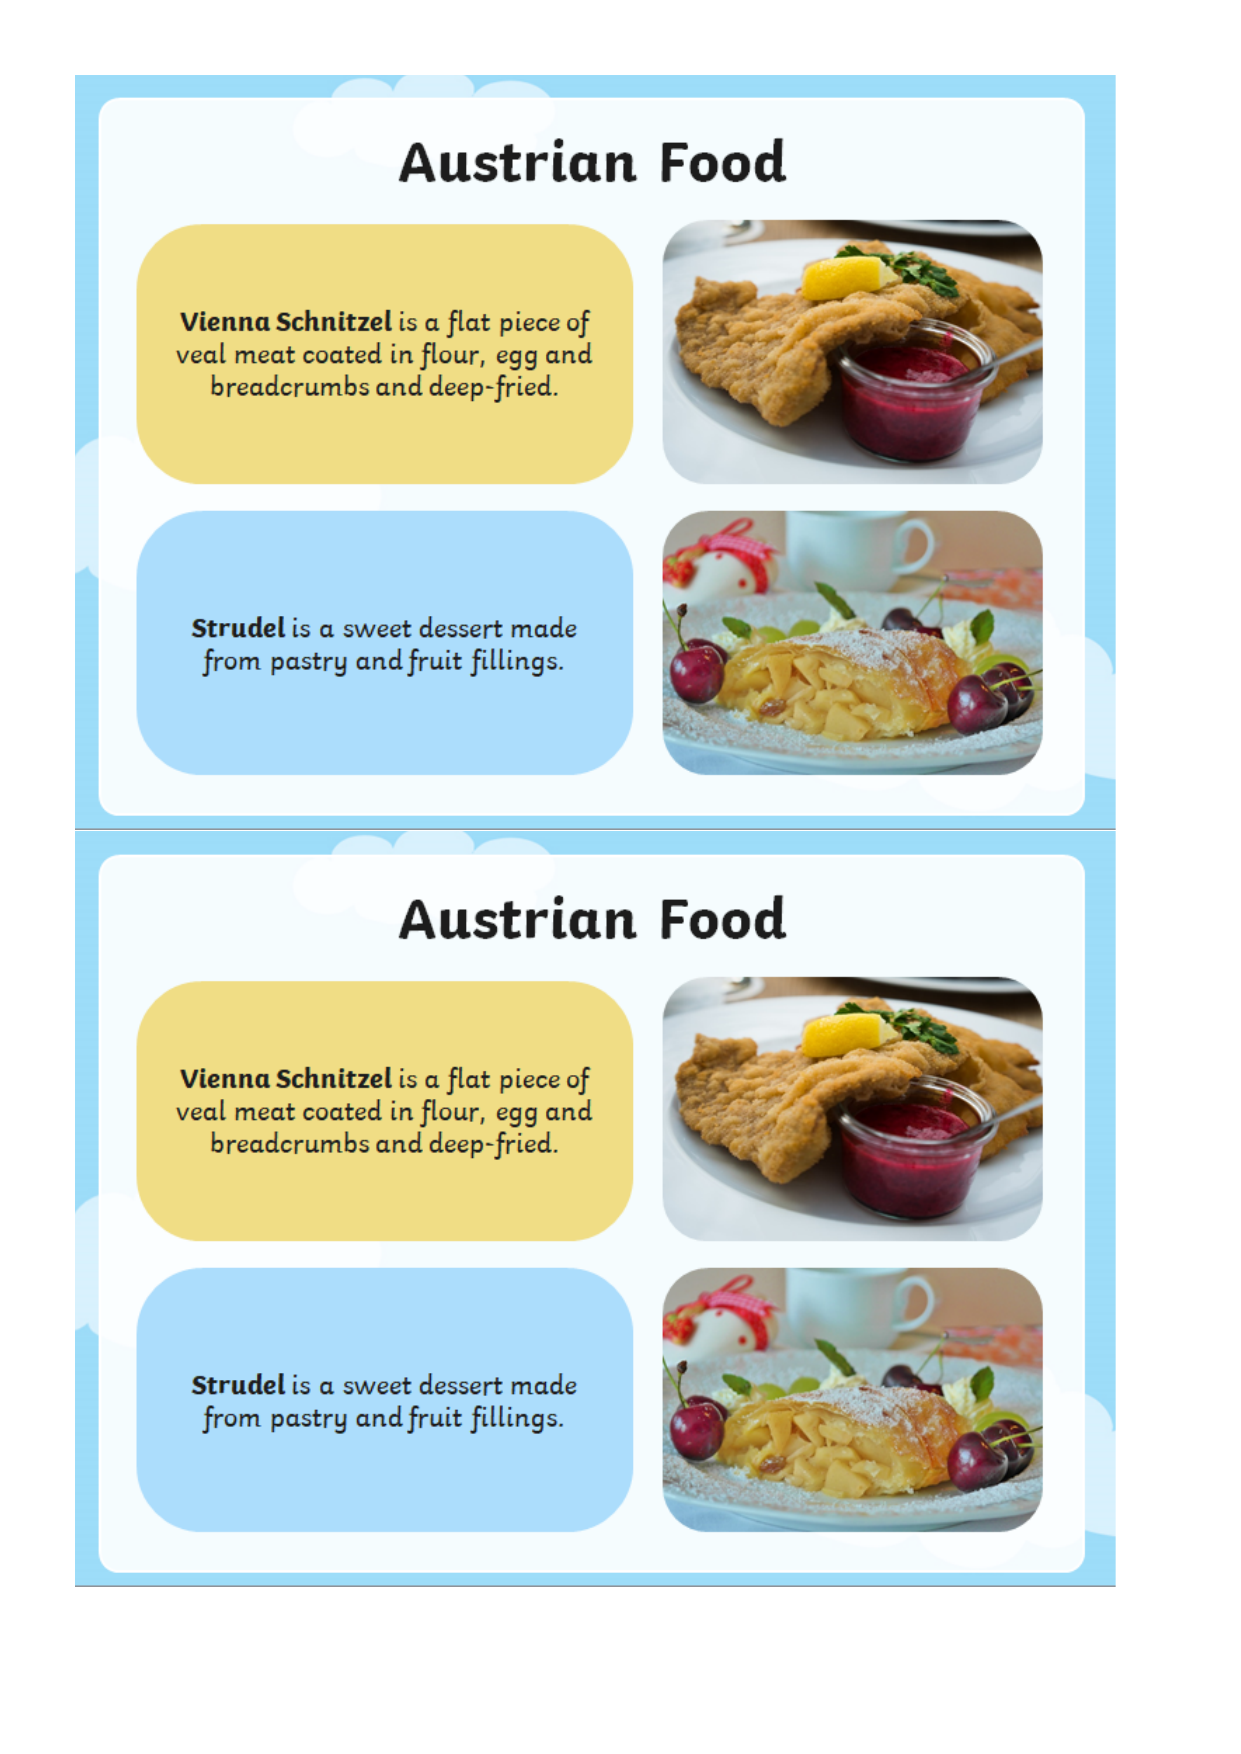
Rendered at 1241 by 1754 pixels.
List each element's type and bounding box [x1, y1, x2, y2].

picture [75, 75, 1116, 830]
picture [75, 831, 1116, 1587]
